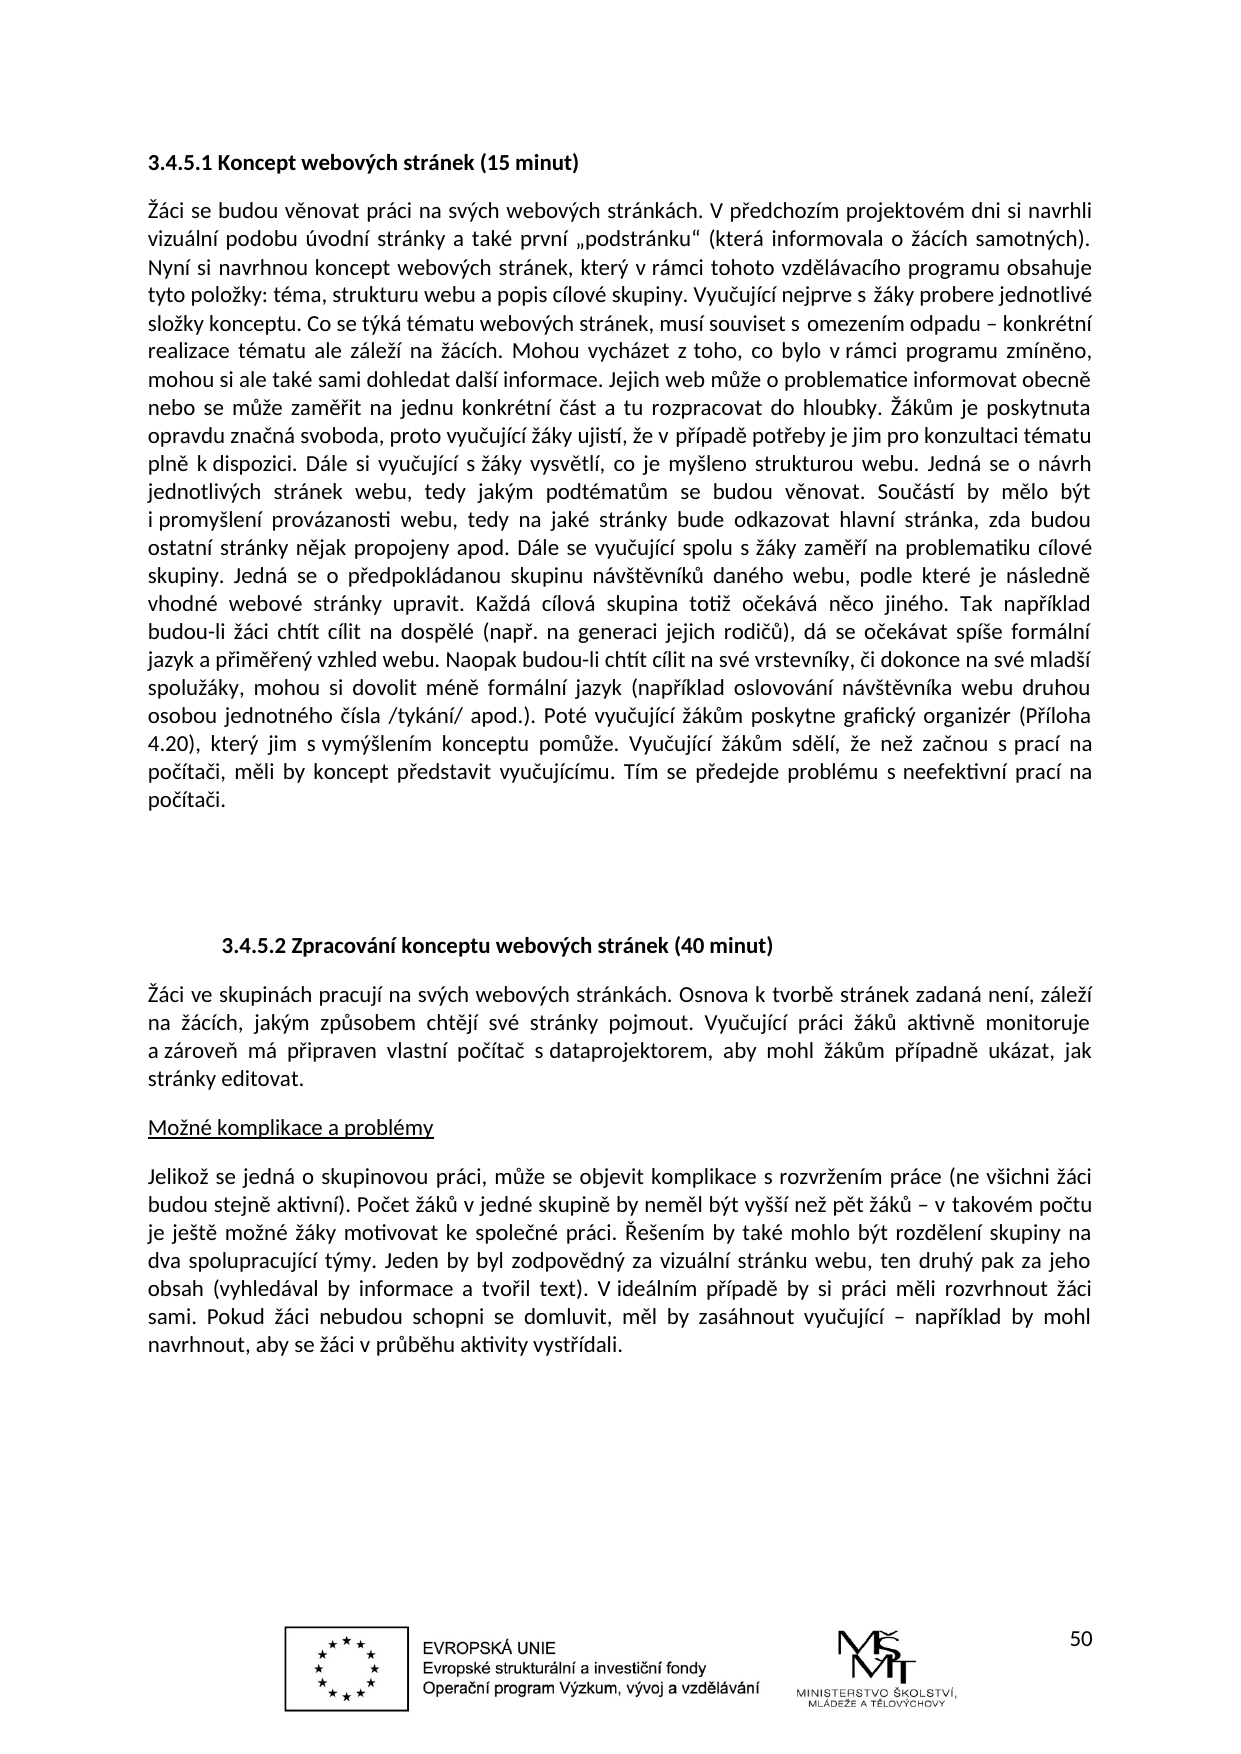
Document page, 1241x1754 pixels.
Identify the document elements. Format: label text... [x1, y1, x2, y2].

text 3.4.5.2 Zpracování konceptu webových stránek (40 minut) [148, 932, 1092, 959]
text Žáci ve skupinách pracují na svých webových stránkách. Osnova k tvorbě stránek zadaná není, záleží na žácích, jakým způsobem chtějí své stránky pojmout. Vyučující práci žáků aktivně monitoruje a zároveň má připraven vlastní počítač s dataprojektorem, aby mohl žákům případně ukázat, jak stránky editovat. [148, 980, 1092, 1092]
text Jelikož se jedná o skupinovou práci, může se objevit komplikace s rozvržením práce (ne všichni žáci budou stejně aktivní). Počet žáků v jedné skupině by neměl být vyšší než pět žáků – v takovém počtu je ještě možné žáky motivovat ke společné práci. Řešením by také mohlo být rozdělení skupiny na dva spolupracující týmy. Jeden by byl zodpovědný za vizuální stránku webu, ten druhý pak za jeho obsah (vyhledával by informace a tvořil text). V ideálním případě by si práci měli rozvrhnout žáci sami. Pokud žáci nebudou schopni se domluvit, měl by zasáhnout vyučující – například by mohl navrhnout, aby se žáci v průběhu aktivity vystřídali. [148, 1162, 1092, 1358]
picture [242, 1584, 998, 1753]
text Žáci se budou věnovat práci na svých webových stránkách. V předchozím projektovém dni si navrhli vizuální podobu úvodní stránky a také první „podstránku“ (která informovala o žácích samotných). Nyní si navrhnou koncept webových stránek, který v rámci tohoto vzdělávacího programu obsahuje tyto položky: téma, strukturu webu a popis cílové skupiny. Vyučující nejprve s žáky probere jednotlivé složky konceptu. Co se týká tématu webových stránek, musí souviset s omezením odpadu – konkrétní realizace tématu ale záleží na žácích. Mohou vycházet z toho, co bylo v rámci programu zmíněno, mohou si ale také sami dohledat další informace. Jejich web může o problematice informovat obecně nebo se může zaměřit na jednu konkrétní část a tu rozpracovat do hloubky. Žákům je poskytnuta opravdu značná svoboda, proto vyučující žáky ujistí, že v případě potřeby je jim pro konzultaci tématu plně k dispozici. Dále si vyučující s žáky vysvětlí, co je myšleno strukturou webu. Jedná se o návrh jednotlivých stránek webu, tedy jakým podtématům se budou věnovat. Součástí by mělo být i promyšlení provázanosti webu, tedy na jaké stránky bude odkazovat hlavní stránka, zda budou ostatní stránky nějak propojeny apod. Dále se vyučující spolu s žáky zaměří na problematiku cílové skupiny. Jedná se o předpokládanou skupinu návštěvníků daného webu, podle které je následně vhodné webové stránky upravit. Každá cílová skupina totiž očekává něco jiného. Tak například budou-li žáci chtít cílit na dospělé (např. na generaci jejich rodičů), dá se očekávat spíše formální jazyk a přiměřený vzhled webu. Naopak budou-li chtít cílit na své vrstevníky, či dokonce na své mladší spolužáky, mohou si dovolit méně formální jazyk (například oslovování návštěvníka webu druhou osobou jednotného čísla /tykání/ apod.). Poté vyučující žákům poskytne grafický organizér (Příloha 4.20), který jim s vymýšlením konceptu pomůže. Vyučující žákům sdělí, že než začnou s prací na počítači, měli by koncept představit vyučujícímu. Tím se předejde problému s neefektivní prací na počítači. [148, 197, 1092, 813]
text Možné komplikace a problémy [148, 1113, 1092, 1141]
text 3.4.5.1 Koncept webových stránek (15 minut) [148, 148, 1092, 176]
